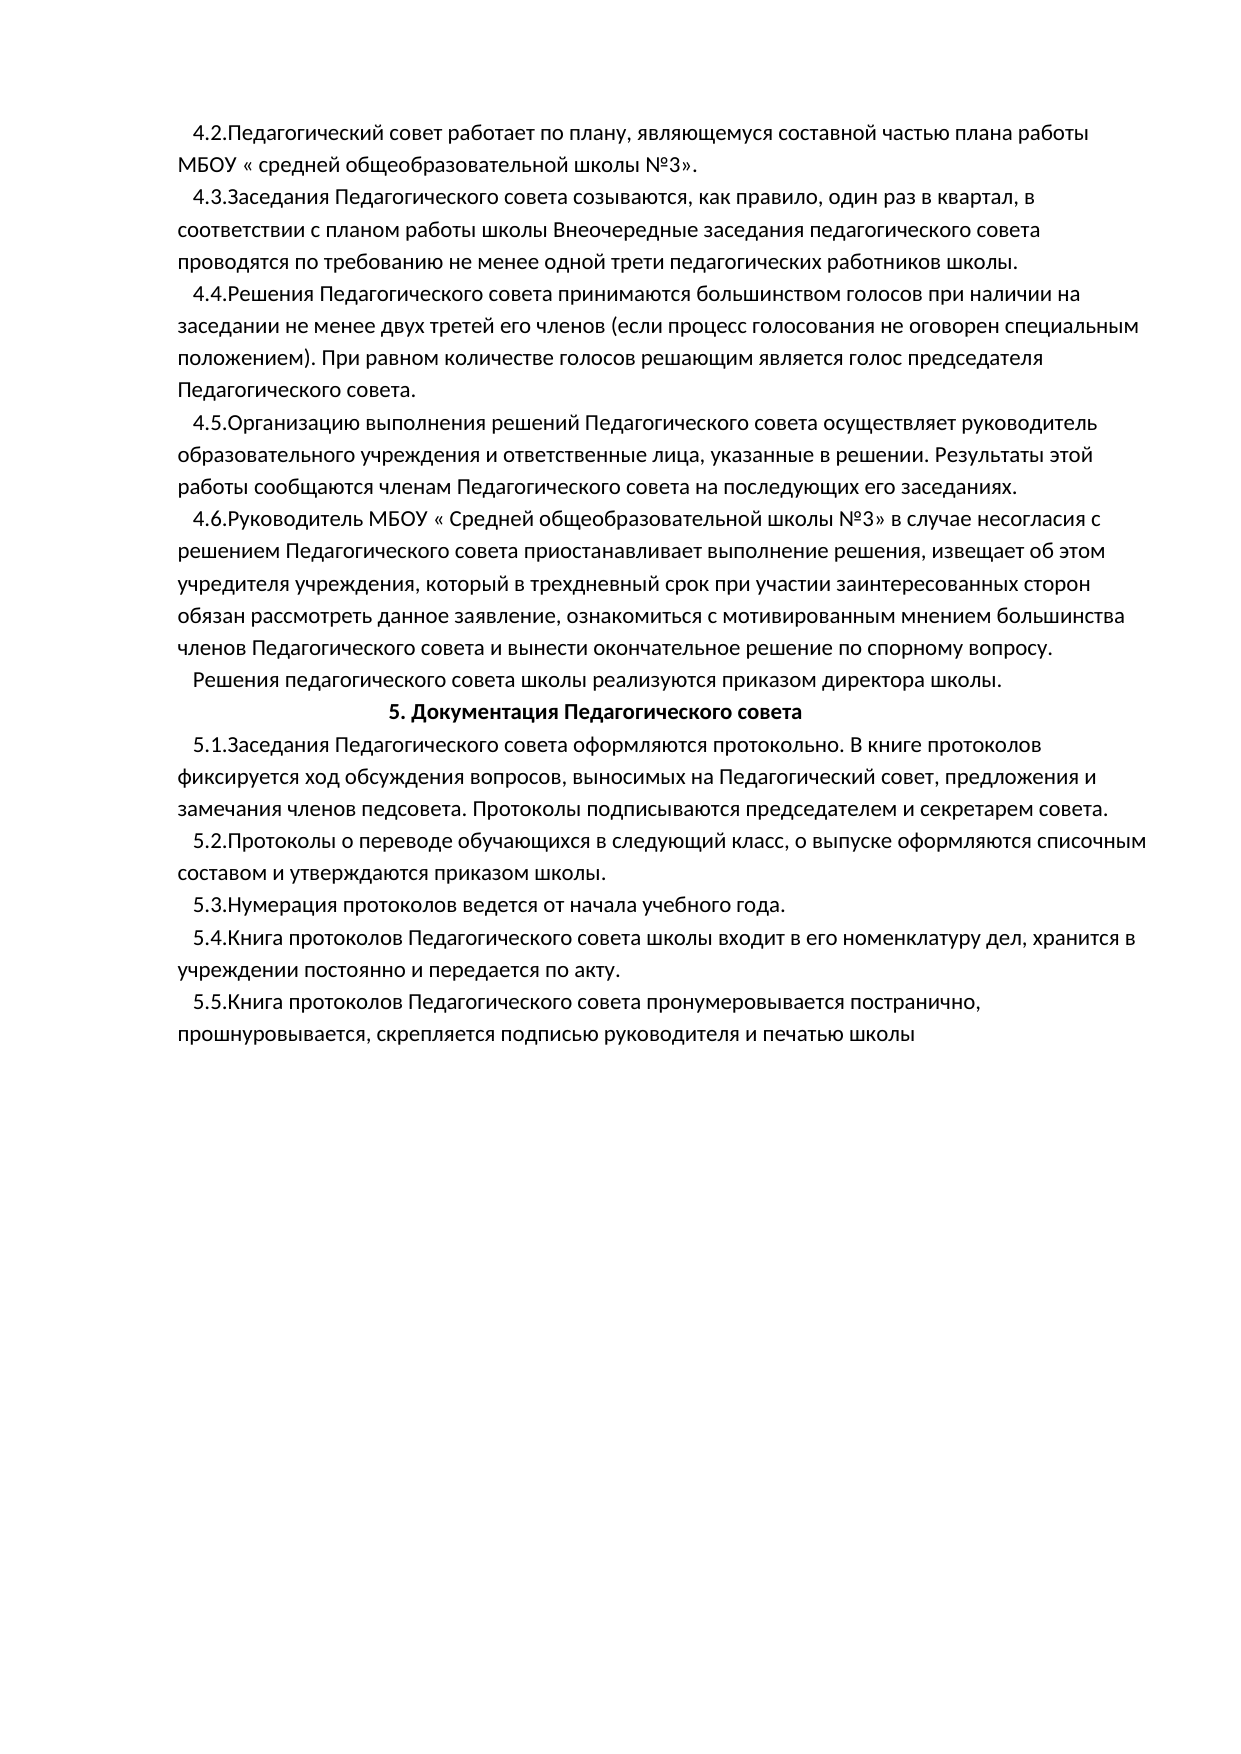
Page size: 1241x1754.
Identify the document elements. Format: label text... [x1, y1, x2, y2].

text 5.1.Заседания Педагогического совета оформляются протокольно. В книге протоколов фиксируется ход обсуждения вопросов, выносимых на Педагогический совет, предложения и замечания членов педсовета. Протоколы подписываются председателем и секретарем совета. [177, 730, 1152, 822]
text 5. Документация Педагогического совета [177, 697, 1152, 726]
text 5.3.Нумерация протоколов ведется от начала учебного года. [177, 891, 1152, 919]
text 4.3.Заседания Педагогического совета созываются, как правило, один раз в квартал, в соответствии с планом работы школы Внеочередные заседания педагогического совета проводятся по требованию не менее одной трети педагогических работников школы. [177, 182, 1152, 275]
text 4.4.Решения Педагогического совета принимаются большинством голосов при наличии на заседании не менее двух третей его членов (если процесс голосования не оговорен специальным положением). При равном количестве голосов решающим является голос председателя Педагогического совета. [177, 279, 1152, 404]
text 4.6.Руководитель МБОУ « Средней общеобразовательной школы №3» в случае несогласия с решением Педагогического совета приостанавливает выполнение решения, извещает об этом учредителя учреждения, который в трехдневный срок при участии заинтересованных сторон обязан рассмотреть данное заявление, ознакомиться с мотивированным мнением большинства членов Педагогического совета и вынести окончательное решение по спорному вопросу. [177, 504, 1152, 661]
text 4.2.Педагогический совет работает по плану, являющемуся составной частью плана работы МБОУ « средней общеобразовательной школы №3». [177, 118, 1152, 178]
text Решения педагогического совета школы реализуются приказом директора школы. [177, 665, 1152, 693]
text 5.4.Книга протоколов Педагогического совета школы входит в его номенклатуру дел, хранится в учреждении постоянно и передается по акту. [177, 923, 1152, 983]
text 4.5.Организацию выполнения решений Педагогического совета осуществляет руководитель образовательного учреждения и ответственные лица, указанные в решении. Результаты этой работы сообщаются членам Педагогического совета на последующих его заседаниях. [177, 408, 1152, 500]
text 5.5.Книга протоколов Педагогического совета пронумеровывается постранично, прошнуровывается, скрепляется подписью руководителя и печатью школы [177, 987, 1152, 1047]
text 5.2.Протоколы о переводе обучающихся в следующий класс, о выпуске оформляются списочным составом и утверждаются приказом школы. [177, 826, 1152, 886]
